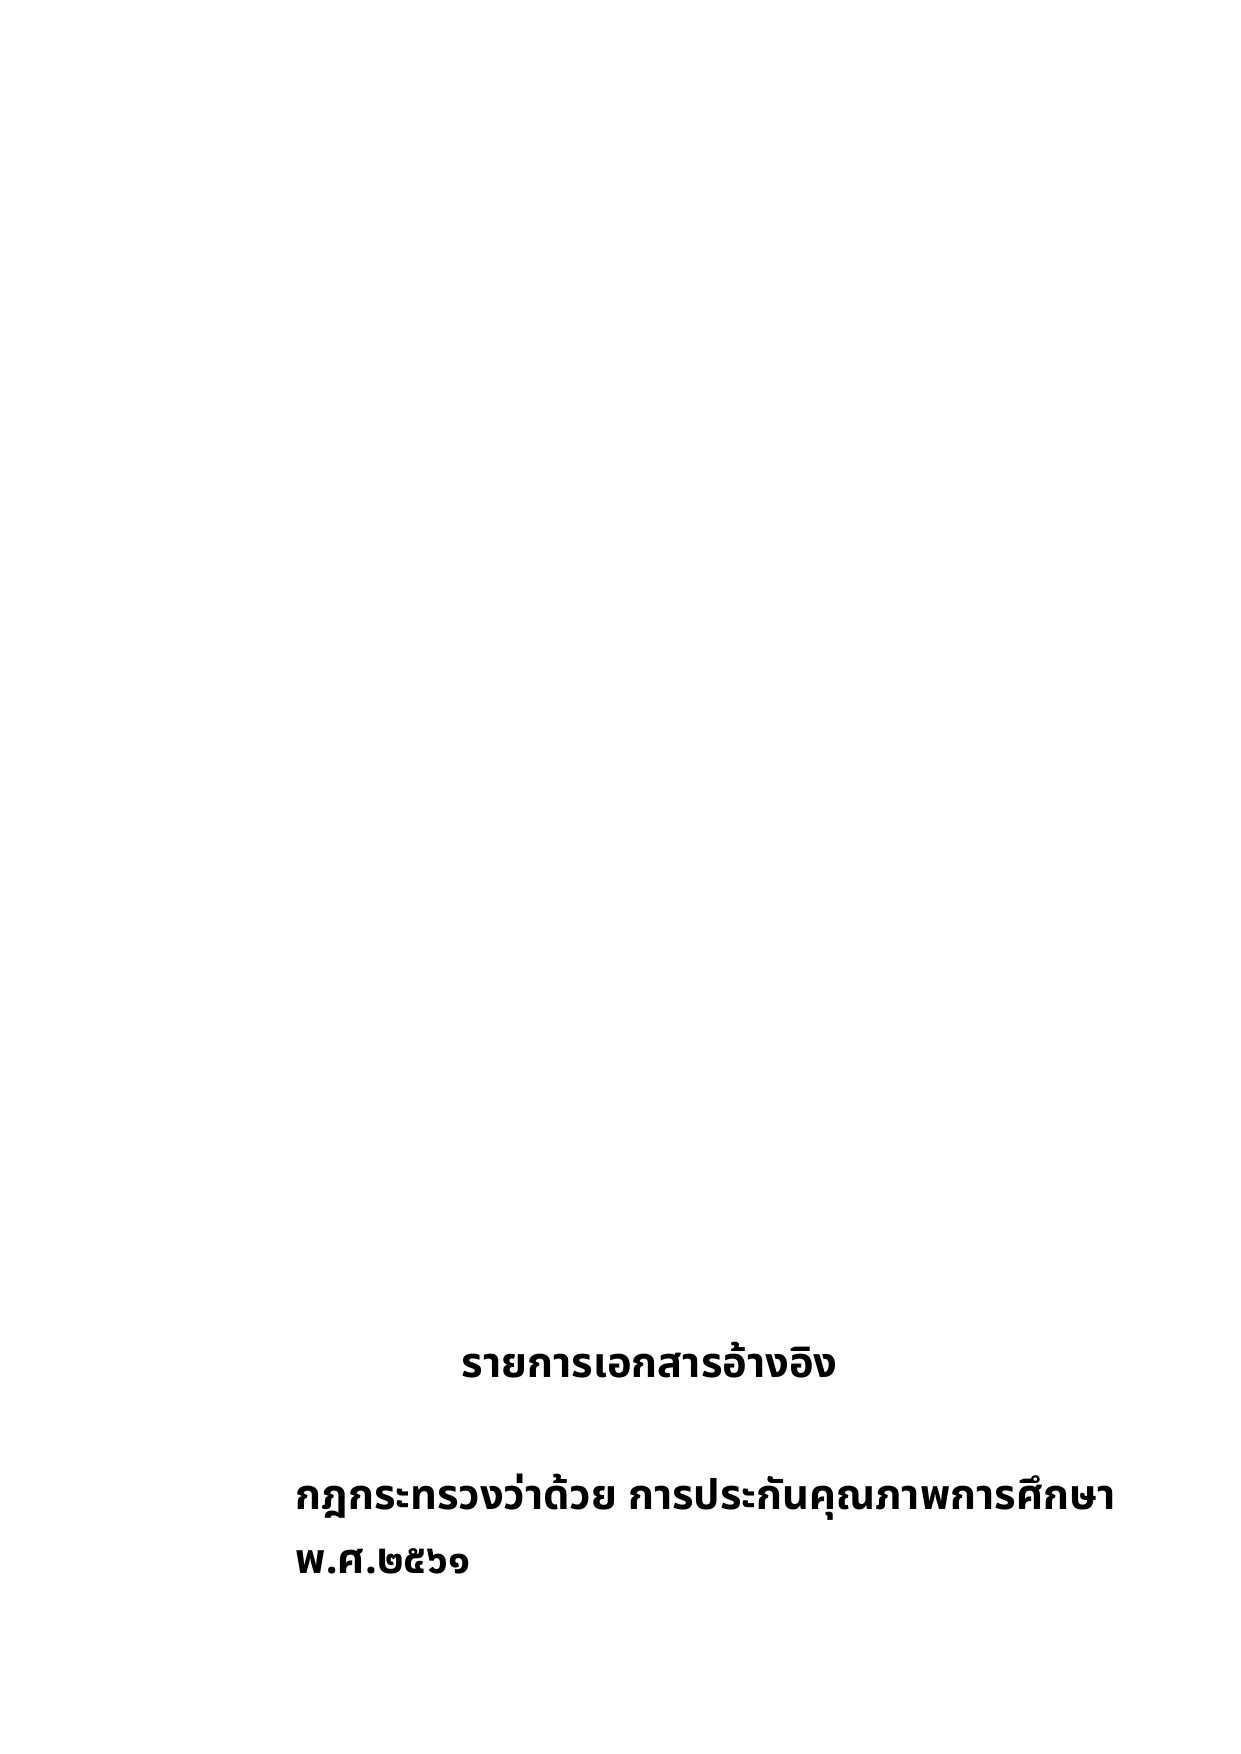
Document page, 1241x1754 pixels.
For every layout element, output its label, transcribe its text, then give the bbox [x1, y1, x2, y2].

list กฎกระทรวงว่าด้วย การประกันคุณภาพการศึกษา พ.ศ.๒๕๖๑ [295, 1466, 1122, 1592]
text รายการเอกสารอ้างอิง [177, 1333, 1122, 1396]
